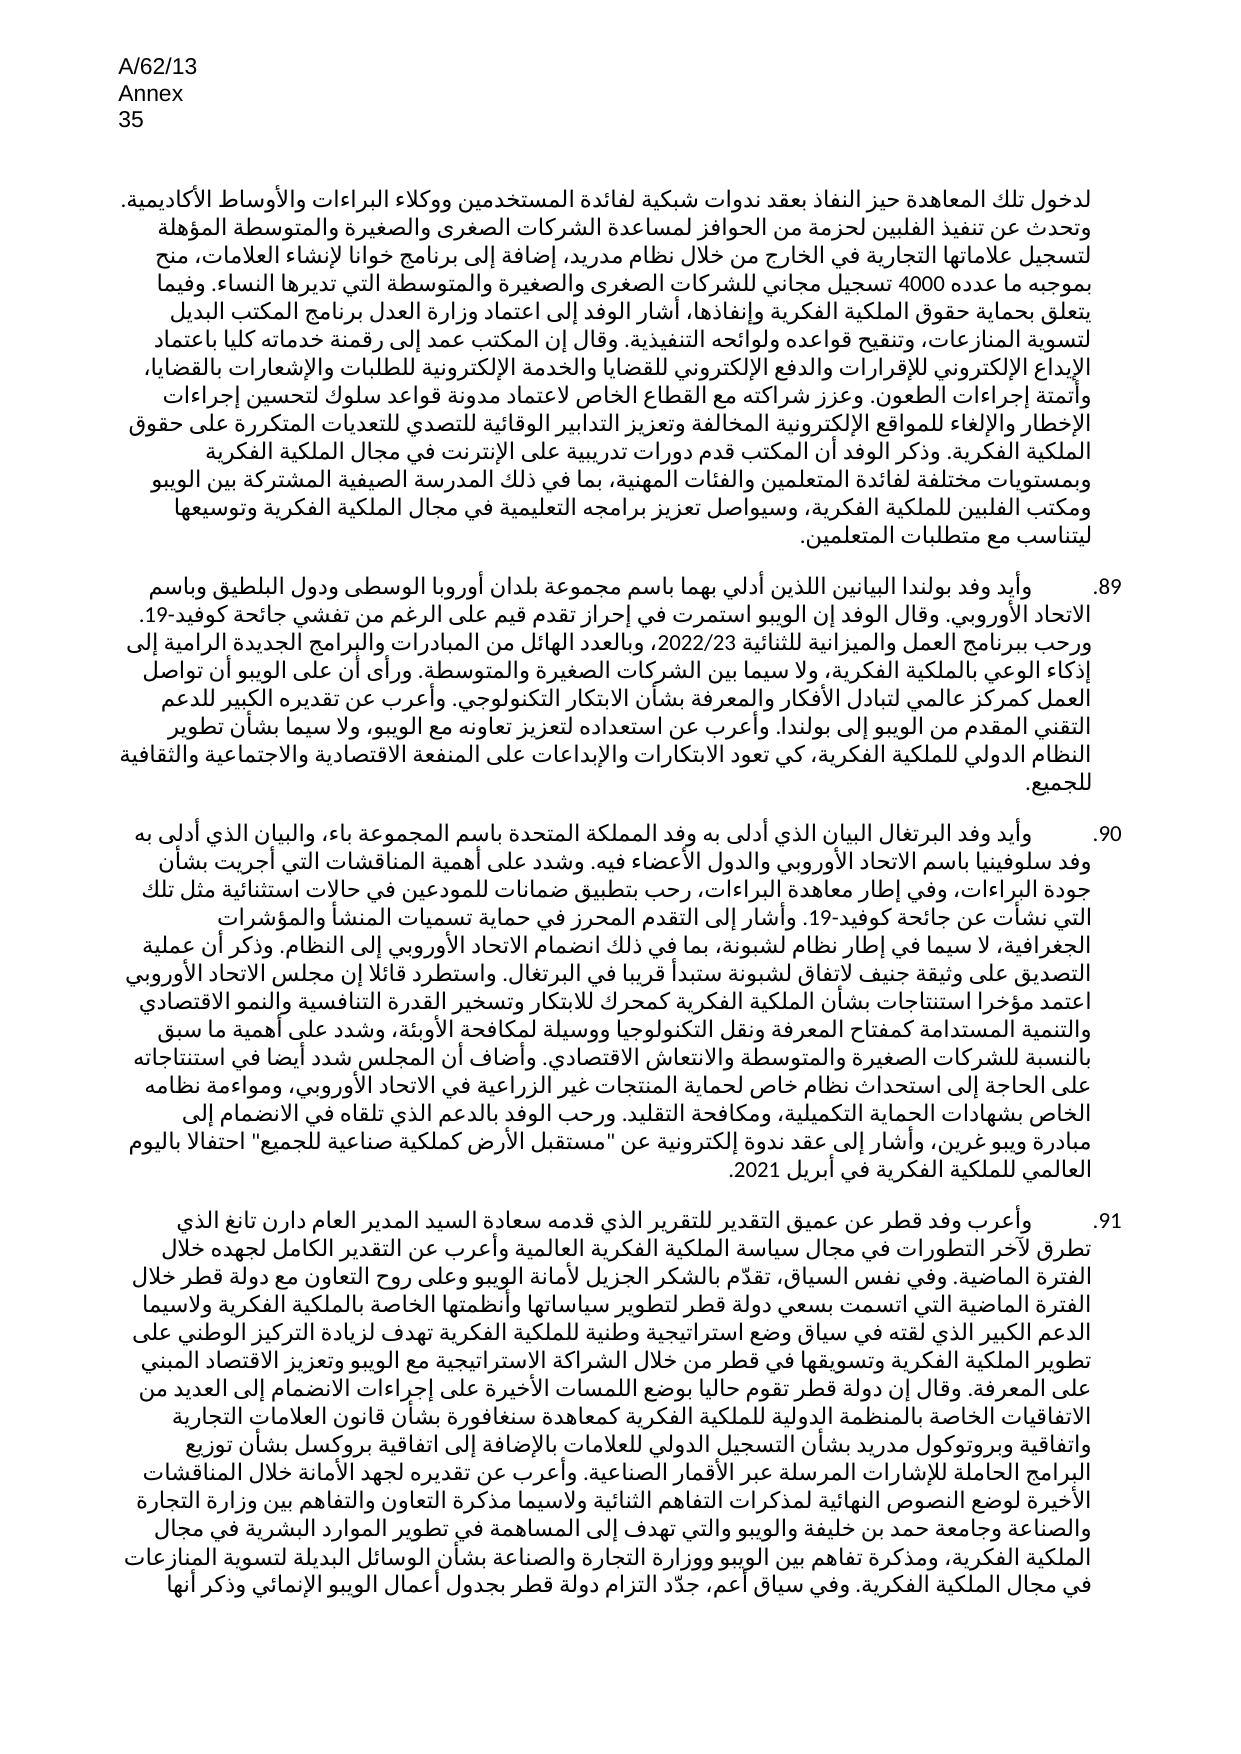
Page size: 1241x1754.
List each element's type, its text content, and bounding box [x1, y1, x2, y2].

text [118, 185, 1092, 549]
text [118, 1206, 1092, 1599]
text وأيد وفد بولندا البيانين اللذين أدلي بهما باسم مجموعة بلدان أوروبا الوسطى ودول البلطيق وباسم الاتحاد الأوروبي. وقال الوفد إن الويبو استمرت في إحراز تقدم قيم على الرغم من تفشي جائحة كوفيد-19. ورحب ببرنامج العمل والميزانية للثنائية 2022/23، وبالعدد الهائل من المبادرات والبرامج الجديدة الرامية إلى إذكاء الوعي بالملكية الفكرية، ولا سيما بين الشركات الصغيرة والمتوسطة. ورأى أن على الويبو أن تواصل العمل كمركز عالمي لتبادل الأفكار والمعرفة بشأن الابتكار التكنولوجي. وأعرب عن تقديره الكبير للدعم التقني المقدم من الويبو إلى بولندا. وأعرب عن استعداده لتعزيز تعاونه مع الويبو، ولا سيما بشأن تطوير النظام الدولي للملكية الفكرية، كي تعود الابتكارات والإبداعات على المنفعة الاقتصادية والاجتماعية والثقافية للجميع. [118, 572, 1092, 796]
text وأيد وفد البرتغال البيان الذي أدلى به وفد المملكة المتحدة باسم المجموعة باء، والبيان الذي أدلى به وفد سلوفينيا باسم الاتحاد الأوروبي والدول الأعضاء فيه. وشدد على أهمية المناقشات التي أجريت بشأن جودة البراءات، وفي إطار معاهدة البراءات، رحب بتطبيق ضمانات للمودعين في حالات استثنائية مثل تلك التي نشأت عن جائحة كوفيد-19. وأشار إلى التقدم المحرز في حماية تسميات المنشأ والمؤشرات الجغرافية، لا سيما في إطار نظام لشبونة، بما في ذلك انضمام الاتحاد الأوروبي إلى النظام. وذكر أن عملية التصديق على وثيقة جنيف لاتفاق لشبونة ستبدأ قريبا في البرتغال. واستطرد قائلا إن مجلس الاتحاد الأوروبي اعتمد مؤخرا استنتاجات بشأن الملكية الفكرية كمحرك للابتكار وتسخير القدرة التنافسية والنمو الاقتصادي والتنمية المستدامة كمفتاح المعرفة ونقل التكنولوجيا ووسيلة لمكافحة الأوبئة، وشدد على أهمية ما سبق بالنسبة للشركات الصغيرة والمتوسطة والانتعاش الاقتصادي. وأضاف أن المجلس شدد أيضا في استنتاجاته على الحاجة إلى استحداث نظام خاص لحماية المنتجات غير الزراعية في الاتحاد الأوروبي، ومواءمة نظامه الخاص بشهادات الحماية التكميلية، ومكافحة التقليد. ورحب الوفد بالدعم الذي تلقاه في الانضمام إلى مبادرة ويبو غرين، وأشار إلى عقد ندوة إلكترونية عن "مستقبل الأرض كملكية صناعية للجميع" احتفالا باليوم العالمي للملكية الفكرية في أبريل 2021. [118, 819, 1092, 1183]
